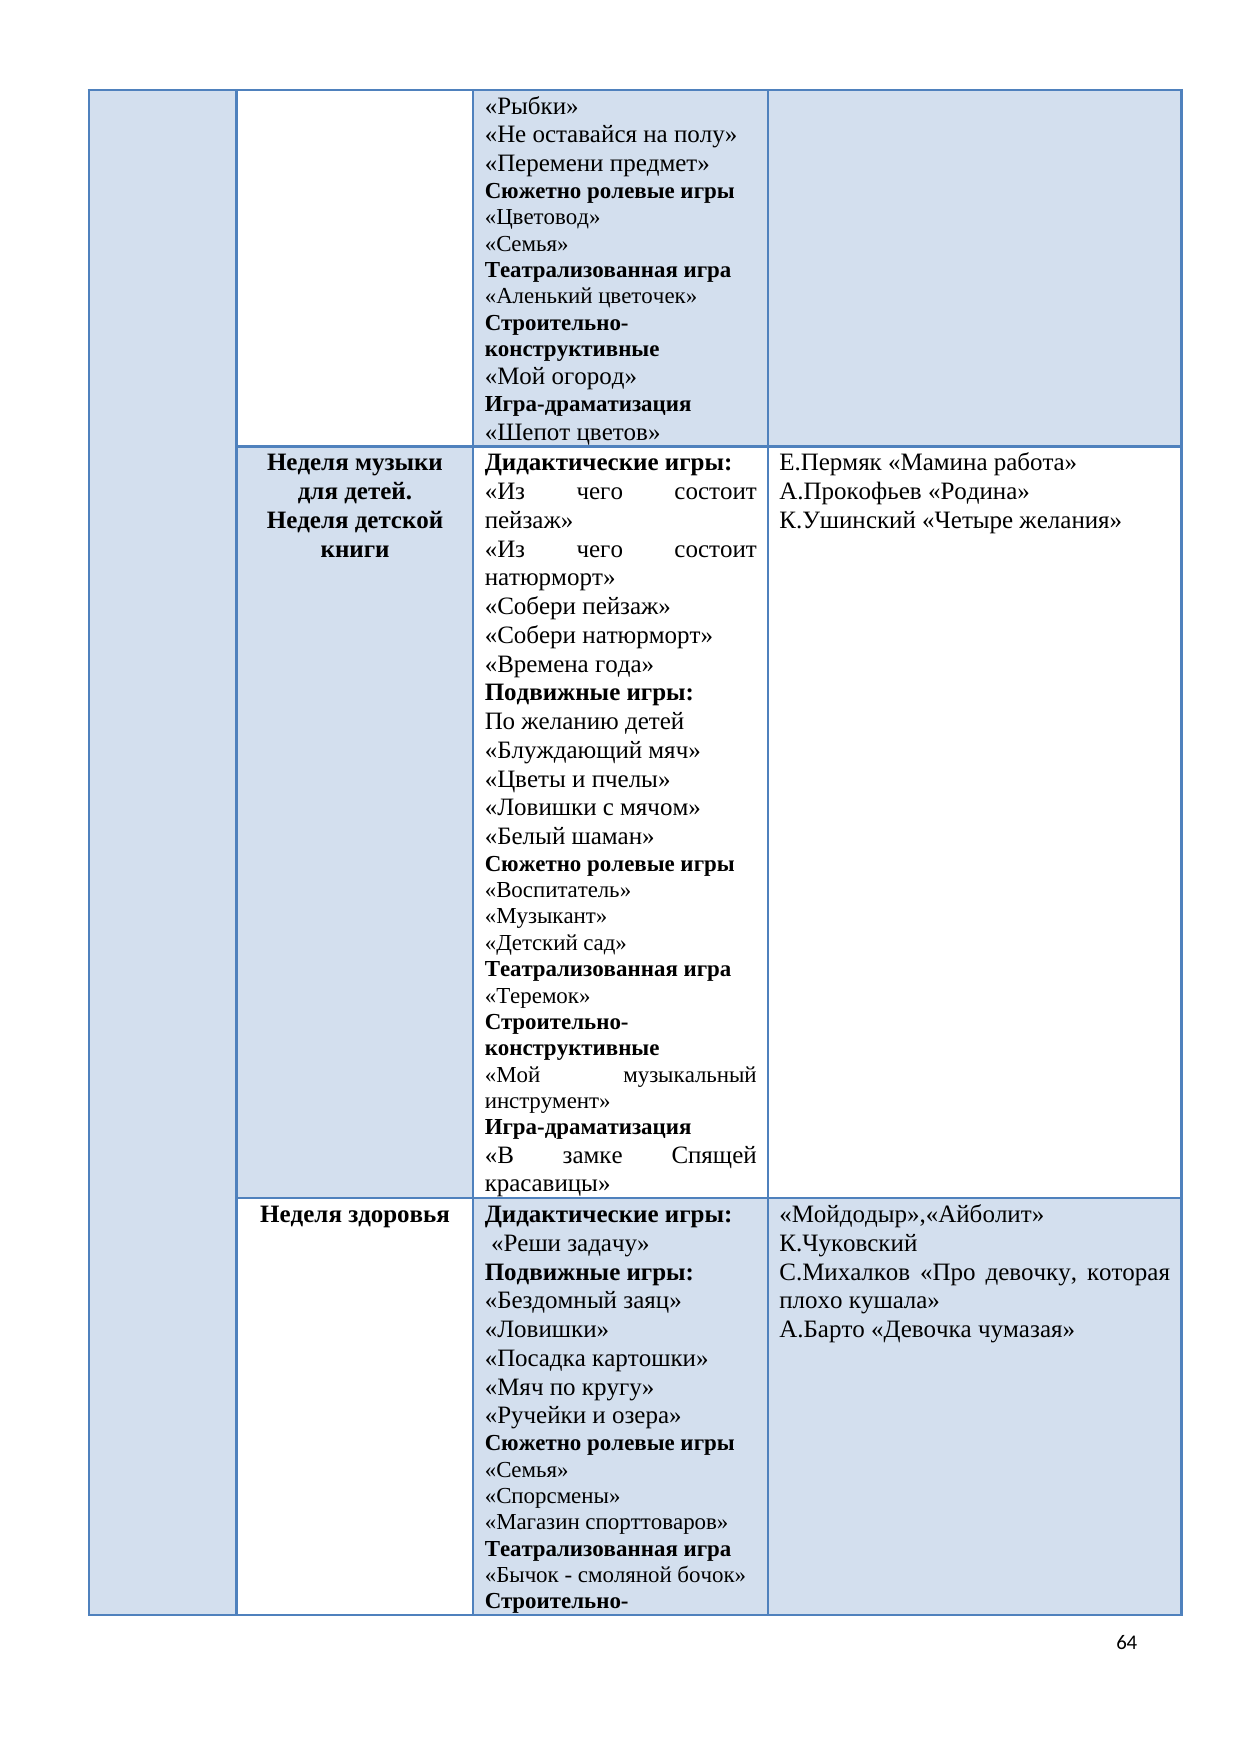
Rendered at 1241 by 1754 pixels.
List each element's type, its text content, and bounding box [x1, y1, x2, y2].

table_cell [769, 1199, 1180, 1614]
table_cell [474, 1199, 767, 1614]
table_cell Дидактические игры: «Из чего состоит пейзаж» «Из чего состоит натюрморт» «Собери пейзаж» «Собери натюрморт» «Времена года» Подвижные игры: По желанию детей «Блуждающий мяч» «Цветы и пчелы» «Ловишки с мячом» «Белый шаман» Сюжетно ролевые игры «Воспитатель» «Музыкант» «Детский сад» Театрализованная игра «Теремок» Строительно- конструктивные «Мой музыкальный инструмент» Игра-драматизация «В замке Спящей красавицы» [474, 448, 767, 1197]
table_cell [238, 91, 472, 445]
table_cell Неделя здоровья [238, 1199, 472, 1614]
table_cell Неделя музыки для детей. Неделя детской книги [238, 448, 472, 1197]
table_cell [769, 91, 1180, 445]
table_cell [474, 91, 767, 445]
table_cell Е.Пермяк «Мамина работа» А.Прокофьев «Родина» К.Ушинский «Четыре желания» [769, 448, 1180, 1197]
